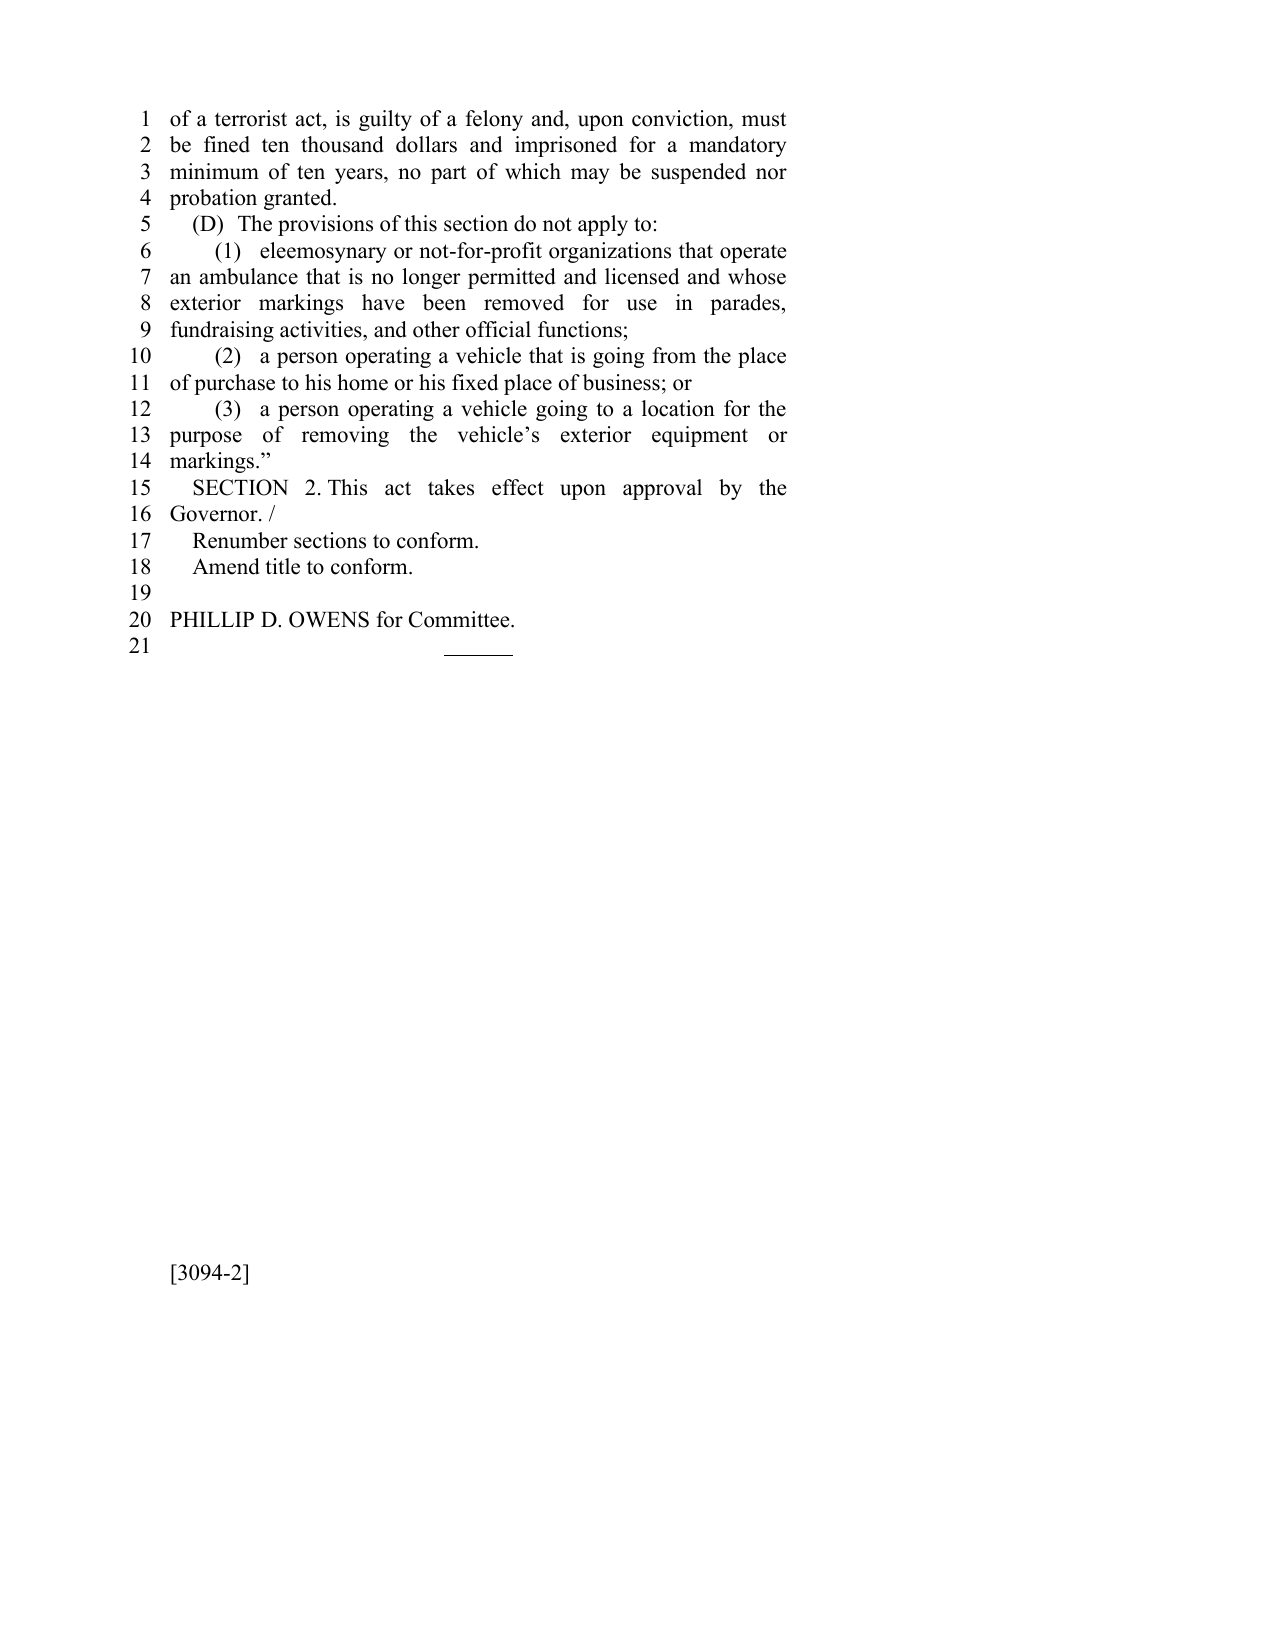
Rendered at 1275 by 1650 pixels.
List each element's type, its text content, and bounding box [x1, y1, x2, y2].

text (3) a person operating a vehicle going to a location for the purpose of removing the vehicle’s exterior equipment or markings.” [169, 395, 787, 474]
text (2) a person operating a vehicle that is going from the place of purchase to his home or his fixed place of business; or [169, 342, 787, 395]
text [169, 105, 787, 210]
text (1) eleemosynary or not-for-profit organizations that operate an ambulance that is no longer permitted and licensed and whose exterior markings have been removed for use in parades, fundraising activities, and other official functions; [169, 237, 787, 342]
text (D) The provisions of this section do not apply to: [169, 210, 787, 237]
text PHILLIP D. OWENS for Committee. [169, 606, 787, 632]
text Amend title to conform. [169, 553, 787, 579]
text Renumber sections to conform. [169, 527, 787, 553]
text SECTION 2. This act takes effect upon approval by the Governor. / [169, 474, 787, 527]
